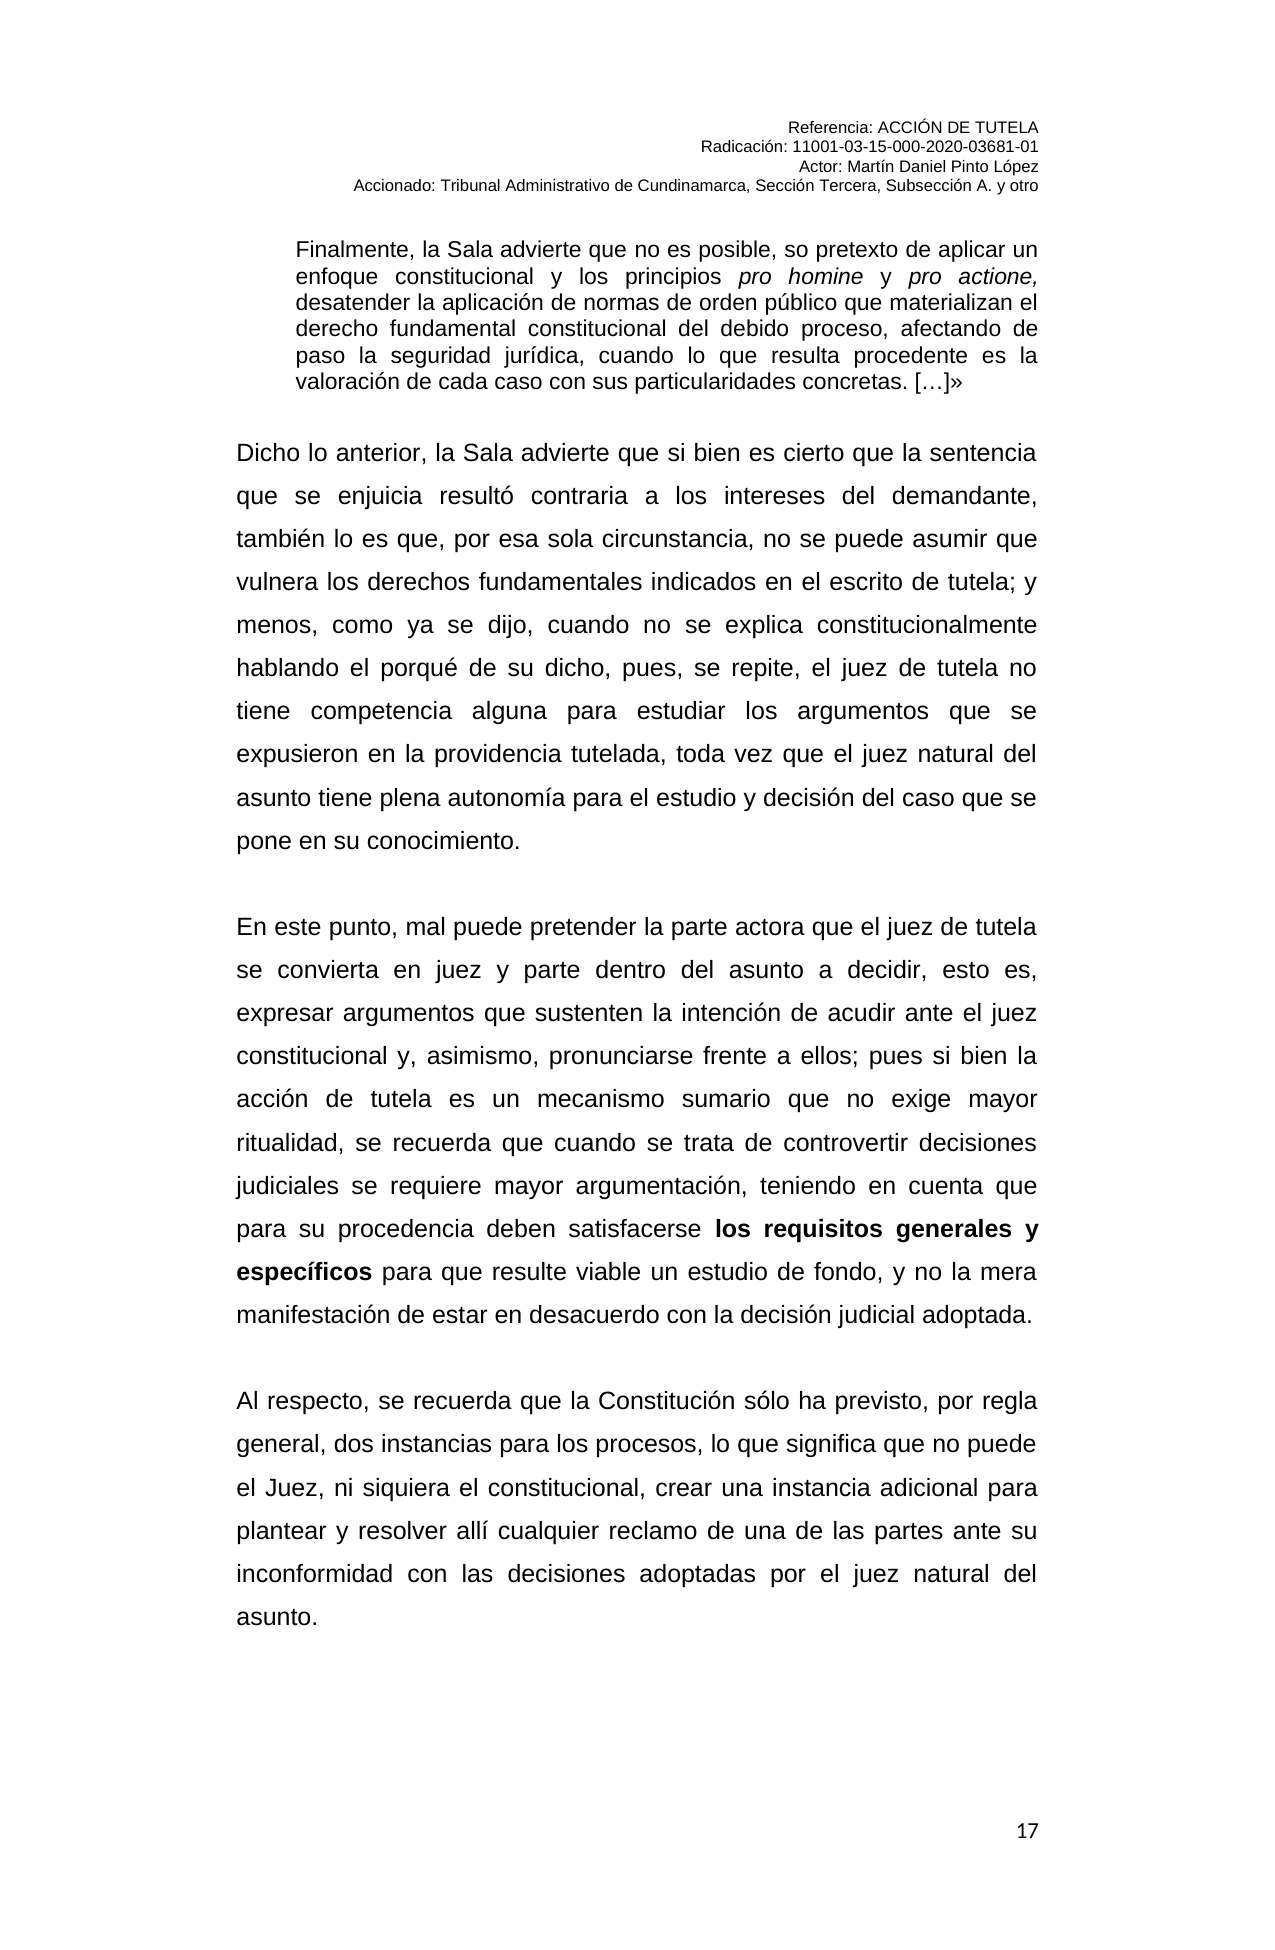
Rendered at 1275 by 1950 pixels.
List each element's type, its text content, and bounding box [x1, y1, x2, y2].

text Dicho lo anterior, la Sala advierte que si bien es cierto que la sentencia que se enjuicia resultó contraria a los intereses del demandante, también lo es que, por esa sola circunstancia, no se puede asumir que vulnera los derechos fundamentales indicados en el escrito de tutela; y menos, como ya se dijo, cuando no se explica constitucionalmente hablando el porqué de su dicho, pues, se repite, el juez de tutela no tiene competencia alguna para estudiar los argumentos que se expusieron en la providencia tutelada, toda vez que el juez natural del asunto tiene plena autonomía para el estudio y decisión del caso que se pone en su conocimiento. [236, 437, 1039, 854]
text En este punto, mal puede pretender la parte actora que el juez de tutela se convierta en juez y parte dentro del asunto a decidir, esto es, expresar argumentos que sustenten la intención de acudir ante el juez constitucional y, asimismo, pronunciarse frente a ellos; pues si bien la acción de tutela es un mecanismo sumario que no exige mayor ritualidad, se recuerda que cuando se trata de controvertir decisiones judiciales se requiere mayor argumentación, teniendo en cuenta que para su procedencia deben satisfacerse los requisitos generales y específicos para que resulte viable un estudio de fondo, y no la mera manifestación de estar en desacuerdo con la decisión judicial adoptada. [236, 912, 1039, 1329]
text Al respecto, se recuerda que la Constitución sólo ha previsto, por regla general, dos instancias para los procesos, lo que significa que no puede el Juez, ni siquiera el constitucional, crear una instancia adicional para plantear y resolver allí cualquier reclamo de una de las partes ante su inconformidad con las decisiones adoptadas por el juez natural del asunto. [236, 1386, 1039, 1631]
text Finalmente, la Sala advierte que no es posible, so pretexto de aplicar un enfoque constitucional y los principios pro homine y pro actione, desatender la aplicación de normas de orden público que materializan el derecho fundamental constitucional del debido proceso, afectando de paso la seguridad jurídica, cuando lo que resulta procedente es la valoración de cada caso con sus particularidades concretas. […]» [295, 236, 1039, 394]
